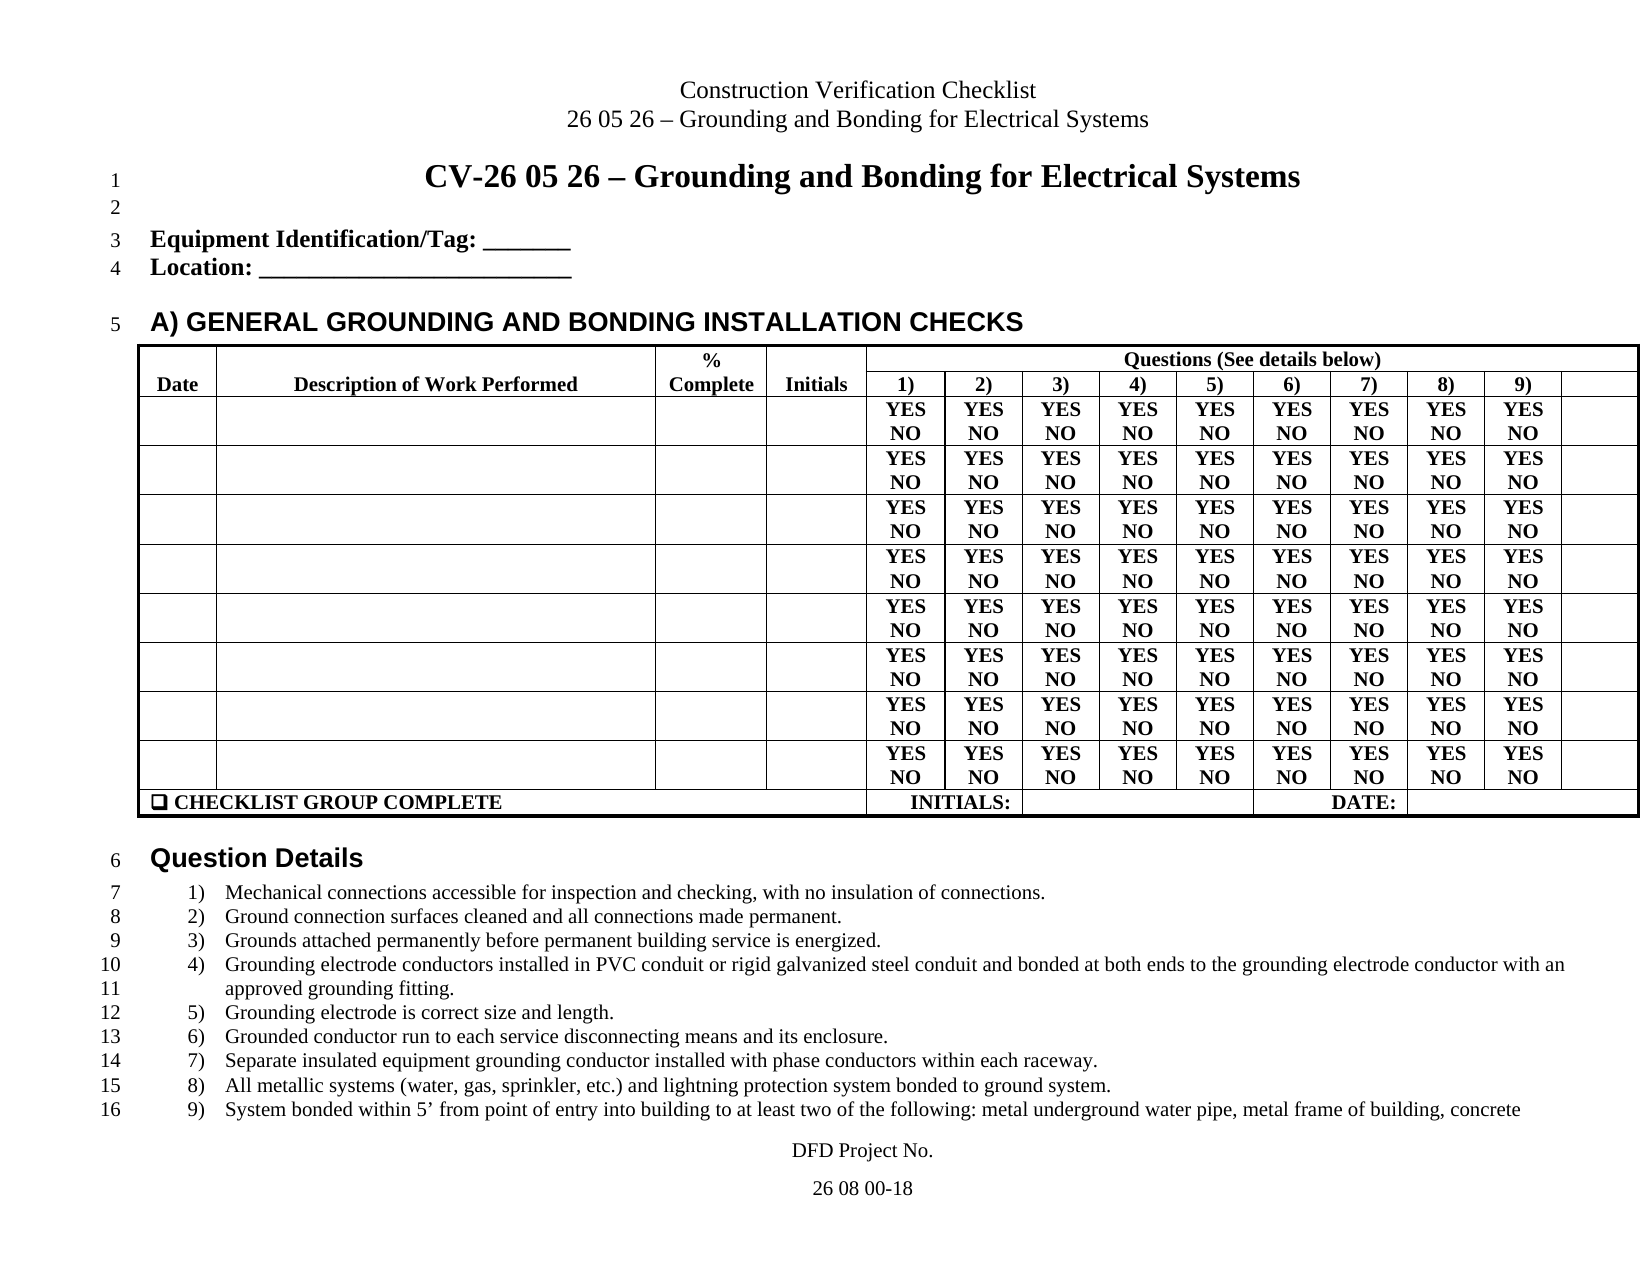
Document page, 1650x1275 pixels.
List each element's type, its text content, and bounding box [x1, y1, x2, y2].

table_cell [656, 495, 766, 543]
table_cell [1562, 397, 1637, 445]
table_cell [217, 446, 655, 494]
table_cell 5) [1177, 372, 1253, 396]
table_cell YES NO [1408, 692, 1484, 740]
table_cell YES NO [867, 692, 944, 740]
table_cell [767, 594, 866, 642]
table_cell YES NO [1100, 741, 1176, 789]
table_cell YES NO [1100, 643, 1176, 691]
table_cell [656, 643, 766, 691]
list Grounded conductor run to each service disconnecting means and its enclosure. [187, 1024, 1575, 1048]
table_cell [1023, 790, 1253, 814]
table_cell YES NO [1408, 643, 1484, 691]
table_cell [1562, 372, 1637, 396]
table_cell [656, 397, 766, 445]
table_cell YES NO [1254, 446, 1330, 494]
list Grounding electrode conductors installed in PVC conduit or rigid galvanized steel conduit and bonded at both ends to the grounding electrode conductor with an approved grounding fitting. [187, 952, 1575, 1000]
table_cell YES NO [1177, 692, 1253, 740]
table_cell [767, 446, 866, 494]
table_cell [140, 692, 216, 740]
table_cell YES NO [946, 643, 1022, 691]
list Mechanical connections accessible for inspection and checking, with no insulation of connections. [187, 880, 1575, 904]
table_cell YES NO [1485, 741, 1561, 789]
table_cell [1408, 790, 1637, 814]
table_cell YES NO [946, 495, 1022, 543]
table_cell [140, 446, 216, 494]
table_cell YES NO [1485, 545, 1561, 593]
table_cell YES NO [1254, 495, 1330, 543]
table_cell YES NO [1331, 495, 1407, 543]
list Separate insulated equipment grounding conductor installed with phase conductors within each raceway. [187, 1048, 1575, 1072]
table_cell YES NO [1100, 594, 1176, 642]
table_cell [217, 545, 655, 593]
text Location: _________________________ [150, 252, 1575, 281]
table_cell YES NO [1408, 741, 1484, 789]
table_cell YES NO [1331, 397, 1407, 445]
table_cell YES NO [1331, 643, 1407, 691]
table_cell YES NO [946, 545, 1022, 593]
table_cell YES NO [1023, 594, 1099, 642]
table_cell 3) [1023, 372, 1099, 396]
table_cell 2) [946, 372, 1022, 396]
table_cell YES NO [1254, 545, 1330, 593]
table_header % Complete [656, 347, 766, 396]
table_cell YES NO [867, 545, 944, 593]
table_cell YES NO [867, 446, 944, 494]
table_cell YES NO [1331, 692, 1407, 740]
table_cell [217, 397, 655, 445]
table_cell INITIALS: [867, 790, 1022, 814]
table_cell [767, 643, 866, 691]
table_cell [217, 643, 655, 691]
table_cell YES NO [1177, 594, 1253, 642]
table_cell YES NO [867, 594, 944, 642]
list Ground connection surfaces cleaned and all connections made permanent. [187, 904, 1575, 928]
table_cell YES NO [1408, 594, 1484, 642]
table_cell [1562, 692, 1637, 740]
table_cell 6) [1254, 372, 1330, 396]
table_cell YES NO [1177, 741, 1253, 789]
table_cell YES NO [1331, 446, 1407, 494]
table_cell YES NO [1100, 446, 1176, 494]
table_cell 4) [1100, 372, 1176, 396]
table_cell YES NO [1408, 397, 1484, 445]
table_header Questions (See details below) [867, 347, 1637, 371]
table_cell [656, 446, 766, 494]
table_cell YES NO [1408, 545, 1484, 593]
text CV-26 05 26 – Grounding and Bonding for Electrical Systems [150, 157, 1575, 195]
text A) GENERAL GROUNDING AND BONDING INSTALLATION CHECKS [150, 306, 1575, 337]
table_cell [217, 594, 655, 642]
table_cell YES NO [1023, 643, 1099, 691]
table_cell [656, 594, 766, 642]
table_header Date [140, 347, 216, 396]
table_cell YES NO [1331, 741, 1407, 789]
table_cell [767, 495, 866, 543]
table_cell YES NO [1177, 545, 1253, 593]
table_cell YES NO [1485, 643, 1561, 691]
table_cell YES NO [1100, 397, 1176, 445]
table_cell YES NO [1485, 495, 1561, 543]
table_cell YES NO [867, 643, 944, 691]
table_cell [217, 495, 655, 543]
table_cell [1562, 643, 1637, 691]
table_cell [1562, 594, 1637, 642]
table_cell YES NO [867, 495, 944, 543]
list Grounding electrode is correct size and length. [187, 1000, 1575, 1024]
table_cell 9) [1485, 372, 1561, 396]
table_cell YES NO [946, 594, 1022, 642]
table_cell YES NO [946, 692, 1022, 740]
table_cell [140, 643, 216, 691]
list All metallic systems (water, gas, sprinkler, etc.) and lightning protection system bonded to ground system. [187, 1072, 1575, 1097]
table_cell YES NO [1023, 446, 1099, 494]
table_cell YES NO [1254, 692, 1330, 740]
table_cell [656, 692, 766, 740]
table_cell YES NO [1254, 594, 1330, 642]
table_cell [140, 495, 216, 543]
table_cell 8) [1408, 372, 1484, 396]
table_cell YES NO [1023, 495, 1099, 543]
table_cell [1562, 741, 1637, 789]
table_cell YES NO [1177, 643, 1253, 691]
table_header Description of Work Performed [217, 347, 655, 396]
table_cell YES NO [946, 446, 1022, 494]
table_cell [140, 594, 216, 642]
table_cell [767, 545, 866, 593]
table_cell YES NO [1485, 692, 1561, 740]
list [187, 1097, 1575, 1121]
table_cell YES NO [1485, 594, 1561, 642]
table_cell [1562, 545, 1637, 593]
table_cell YES NO [1485, 446, 1561, 494]
table_cell [140, 545, 216, 593]
table_cell YES NO [867, 741, 944, 789]
table_cell YES NO [946, 397, 1022, 445]
table_cell [767, 397, 866, 445]
table_cell [767, 692, 866, 740]
text Question Details [150, 842, 1575, 874]
table_cell YES NO [1331, 545, 1407, 593]
list Grounds attached permanently before permanent building service is energized. [187, 928, 1575, 952]
table_cell YES NO [1408, 446, 1484, 494]
table_cell YES NO [1408, 495, 1484, 543]
table_cell YES NO [1023, 545, 1099, 593]
table_cell DATE: [1254, 790, 1407, 814]
table_cell YES NO [1177, 397, 1253, 445]
table_cell CHECKLIST GROUP COMPLETE [140, 790, 866, 814]
table_cell YES NO [1023, 741, 1099, 789]
table_cell YES NO [1023, 397, 1099, 445]
table_cell YES NO [1254, 741, 1330, 789]
table_cell [1562, 495, 1637, 543]
table_cell [767, 741, 866, 789]
table_cell [656, 741, 766, 789]
table_cell [140, 741, 216, 789]
table_cell [656, 545, 766, 593]
table_cell YES NO [1100, 545, 1176, 593]
table_cell YES NO [1177, 495, 1253, 543]
table_cell 1) [867, 372, 944, 396]
table_cell [140, 397, 216, 445]
table_cell YES NO [1254, 397, 1330, 445]
table_cell [1562, 446, 1637, 494]
table_cell YES NO [1485, 397, 1561, 445]
table_cell YES NO [867, 397, 944, 445]
text Equipment Identification/Tag: _______ [150, 224, 1575, 252]
table_cell YES NO [1100, 495, 1176, 543]
table_cell YES NO [1331, 594, 1407, 642]
table_cell [217, 741, 655, 789]
table_cell [217, 692, 655, 740]
table_header Initials [767, 347, 866, 396]
table_cell YES NO [1100, 692, 1176, 740]
table_cell YES NO [946, 741, 1022, 789]
table_cell YES NO [1177, 446, 1253, 494]
table_cell 7) [1331, 372, 1407, 396]
table_cell YES NO [1023, 692, 1099, 740]
table_cell YES NO [1254, 643, 1330, 691]
